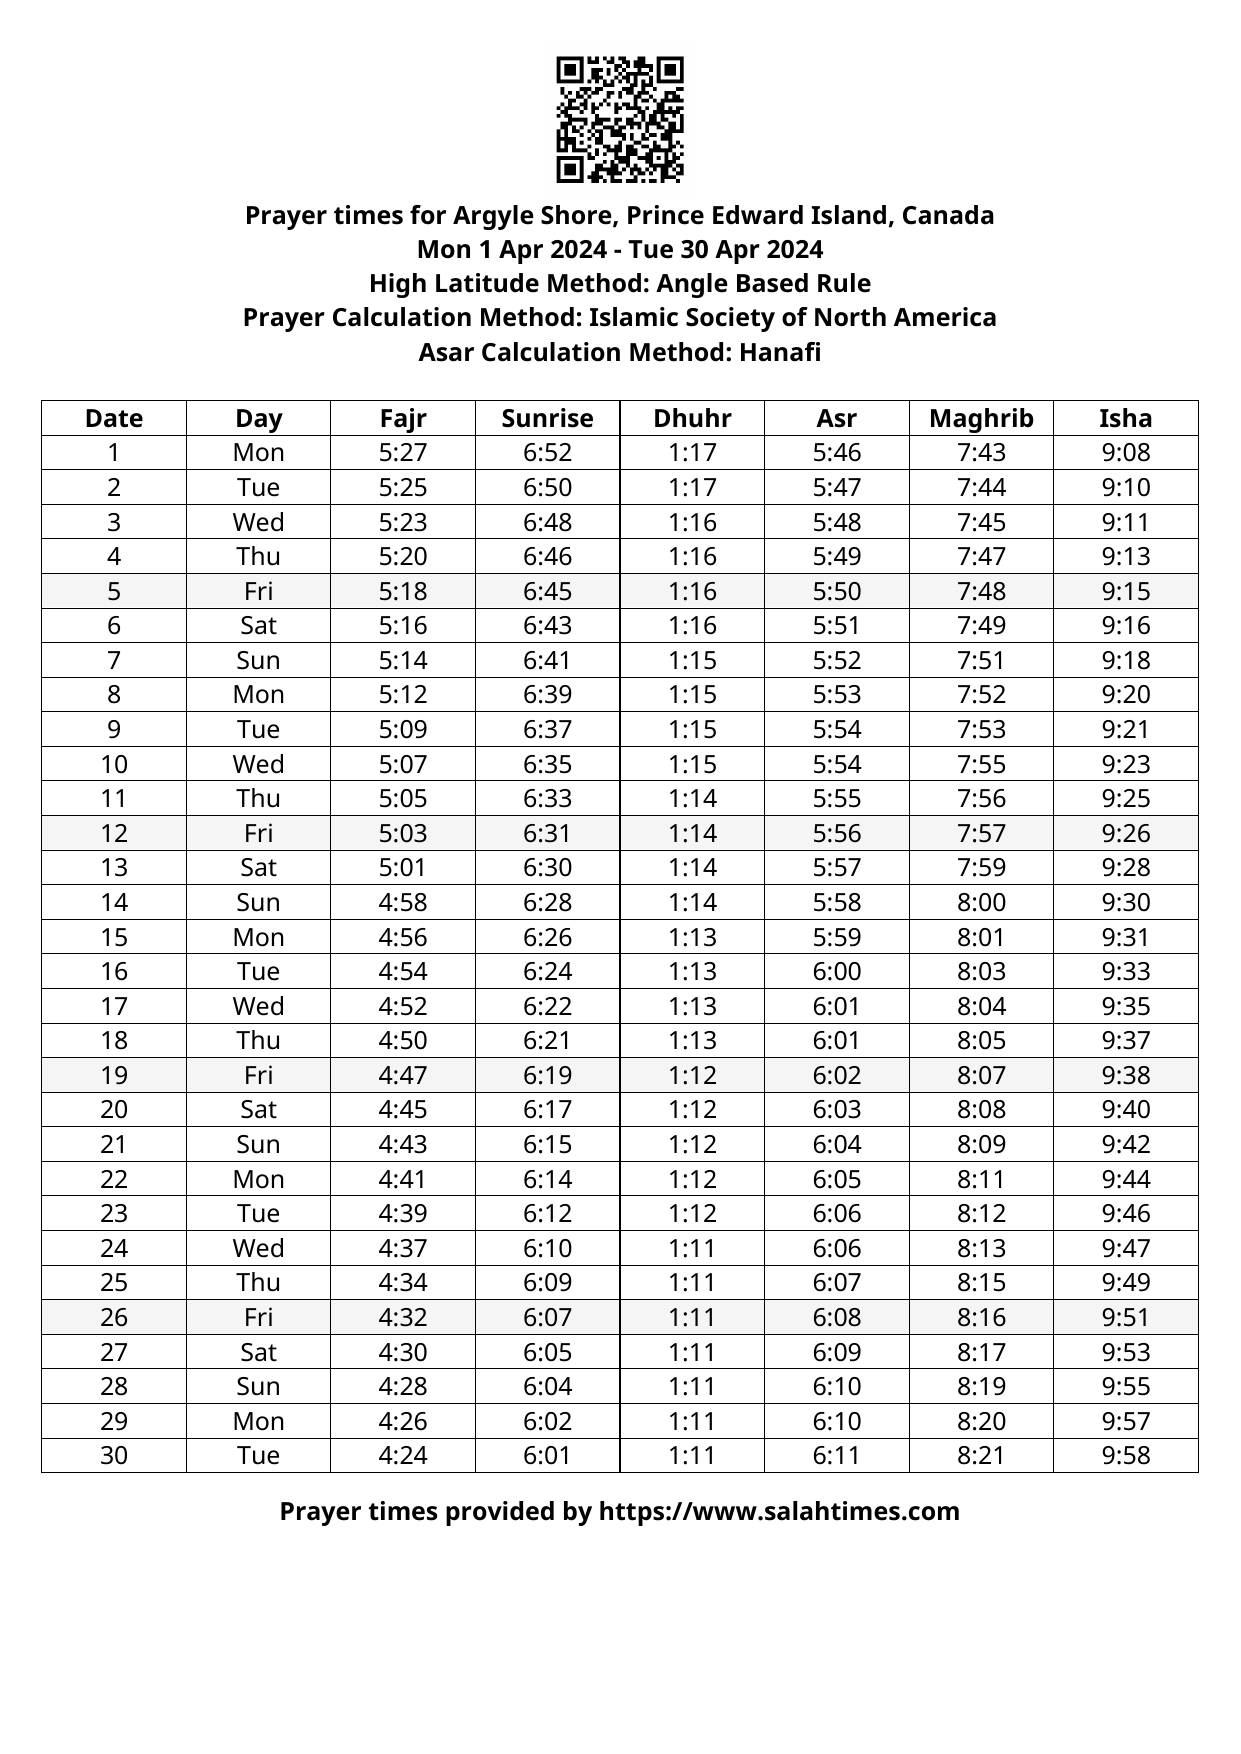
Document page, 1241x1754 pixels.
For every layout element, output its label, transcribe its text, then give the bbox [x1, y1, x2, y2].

table_cell 17 [42, 989, 186, 1022]
table_cell 8:01 [910, 920, 1053, 953]
table_cell Fri [187, 1300, 330, 1334]
table_cell 6:01 [476, 1439, 619, 1472]
table_cell 5:03 [331, 816, 475, 849]
table_cell 5:12 [331, 678, 475, 711]
table_cell 25 [42, 1266, 186, 1299]
table_cell 22 [42, 1162, 186, 1195]
table_cell 9:42 [1054, 1127, 1198, 1161]
table_cell Sat [187, 1093, 330, 1126]
table_cell 1:11 [621, 1335, 764, 1368]
table_cell 5 [42, 574, 186, 607]
table_cell Sun [187, 1369, 330, 1403]
table_cell 1:13 [621, 954, 764, 988]
table_cell Mon [187, 920, 330, 953]
table_cell Sat [187, 609, 330, 642]
table_cell 1:11 [621, 1404, 764, 1437]
table_cell Wed [187, 1231, 330, 1264]
table_cell 1:12 [621, 1162, 764, 1195]
table_cell 7:55 [910, 747, 1053, 780]
table_cell 9:13 [1054, 539, 1198, 573]
table_cell 8:08 [910, 1093, 1053, 1126]
text Asar Calculation Method: Hanafi [42, 334, 1198, 368]
table_cell 9:10 [1054, 470, 1198, 504]
table_cell 6:52 [476, 436, 619, 469]
table_cell 1:14 [621, 781, 764, 815]
table_cell 1:14 [621, 885, 764, 919]
table_cell 30 [42, 1439, 186, 1472]
table_cell 9:35 [1054, 989, 1198, 1022]
table_cell 6:37 [476, 712, 619, 746]
table_cell 1:12 [621, 1093, 764, 1126]
table_cell 6:06 [765, 1196, 909, 1230]
table_cell 16 [42, 954, 186, 988]
table_cell 5:48 [765, 505, 909, 538]
table_cell 6:07 [765, 1266, 909, 1299]
table_cell 9:16 [1054, 609, 1198, 642]
table_cell Wed [187, 989, 330, 1022]
table_cell 9:25 [1054, 781, 1198, 815]
table_cell 5:51 [765, 609, 909, 642]
picture [542, 41, 699, 198]
table_cell 1:16 [621, 505, 764, 538]
table_cell 6:46 [476, 539, 619, 573]
table_cell Thu [187, 1266, 330, 1299]
table_cell 5:58 [765, 885, 909, 919]
table_cell 6:41 [476, 643, 619, 677]
table_cell 4:41 [331, 1162, 475, 1195]
table_cell 6:48 [476, 505, 619, 538]
table_cell 23 [42, 1196, 186, 1230]
table_cell 7:44 [910, 470, 1053, 504]
table_cell 7:47 [910, 539, 1053, 573]
table_cell 8:05 [910, 1024, 1053, 1057]
table_cell 18 [42, 1024, 186, 1057]
table_cell 1:14 [621, 851, 764, 884]
table_cell 9:08 [1054, 436, 1198, 469]
table_cell 1:12 [621, 1058, 764, 1092]
table_cell 24 [42, 1231, 186, 1264]
text Mon 1 Apr 2024 - Tue 30 Apr 2024 [42, 232, 1198, 266]
table_cell 4:30 [331, 1335, 475, 1368]
table_cell 6:45 [476, 574, 619, 607]
table_cell 6:07 [476, 1300, 619, 1334]
table_cell 6:10 [765, 1369, 909, 1403]
table_cell 9:11 [1054, 505, 1198, 538]
table_cell 9:28 [1054, 851, 1198, 884]
text High Latitude Method: Angle Based Rule [42, 266, 1198, 300]
table_cell 6:01 [765, 989, 909, 1022]
table_cell Wed [187, 747, 330, 780]
table_cell 8:03 [910, 954, 1053, 988]
table_cell 1:16 [621, 539, 764, 573]
text Prayer Calculation Method: Islamic Society of North America [42, 300, 1198, 334]
table_cell 1:16 [621, 609, 764, 642]
table_cell 5:55 [765, 781, 909, 815]
table_cell 5:50 [765, 574, 909, 607]
table_header Isha [1054, 401, 1198, 434]
table_cell 7:51 [910, 643, 1053, 677]
table_cell 9 [42, 712, 186, 746]
table_cell 9:33 [1054, 954, 1198, 988]
table_cell 5:53 [765, 678, 909, 711]
table_cell 8 [42, 678, 186, 711]
table_cell 9:21 [1054, 712, 1198, 746]
table_cell 1:15 [621, 712, 764, 746]
table_cell 4:58 [331, 885, 475, 919]
table_cell 9:49 [1054, 1266, 1198, 1299]
table_cell 6:30 [476, 851, 619, 884]
table_cell 1:17 [621, 436, 764, 469]
table_cell Thu [187, 1024, 330, 1057]
table_cell 4:50 [331, 1024, 475, 1057]
table_cell 8:13 [910, 1231, 1053, 1264]
table_cell 6:24 [476, 954, 619, 988]
table_cell 6:19 [476, 1058, 619, 1092]
table_cell 8:20 [910, 1404, 1053, 1437]
table_cell 27 [42, 1335, 186, 1368]
table_cell 7:57 [910, 816, 1053, 849]
table_cell 9:40 [1054, 1093, 1198, 1126]
table_cell Sun [187, 643, 330, 677]
table_cell 5:01 [331, 851, 475, 884]
table_cell 5:54 [765, 747, 909, 780]
table_cell 26 [42, 1300, 186, 1334]
table_cell 9:30 [1054, 885, 1198, 919]
table_cell 11 [42, 781, 186, 815]
table_cell 4:43 [331, 1127, 475, 1161]
table_cell Wed [187, 505, 330, 538]
table_cell 9:37 [1054, 1024, 1198, 1057]
table_cell 1 [42, 436, 186, 469]
table_cell 6:02 [765, 1058, 909, 1092]
table_cell 9:53 [1054, 1335, 1198, 1368]
table_cell 6:09 [765, 1335, 909, 1368]
table_cell Fri [187, 816, 330, 849]
table_cell Thu [187, 781, 330, 815]
table_cell 6 [42, 609, 186, 642]
table_cell 5:47 [765, 470, 909, 504]
table_cell 10 [42, 747, 186, 780]
table_cell 6:06 [765, 1231, 909, 1264]
table_cell 4:32 [331, 1300, 475, 1334]
table_cell 9:46 [1054, 1196, 1198, 1230]
table_cell 9:57 [1054, 1404, 1198, 1437]
table_cell 4:56 [331, 920, 475, 953]
table_cell 28 [42, 1369, 186, 1403]
table_cell 5:25 [331, 470, 475, 504]
table_header Maghrib [910, 401, 1053, 434]
table_cell 4:39 [331, 1196, 475, 1230]
table_cell Mon [187, 1404, 330, 1437]
table_cell 4:24 [331, 1439, 475, 1472]
table_cell Tue [187, 1439, 330, 1472]
table_cell 7:59 [910, 851, 1053, 884]
table_cell 1:11 [621, 1300, 764, 1334]
table_header Date [42, 401, 186, 434]
table_cell 1:15 [621, 747, 764, 780]
table_cell 6:14 [476, 1162, 619, 1195]
table_cell 7:56 [910, 781, 1053, 815]
table_cell Mon [187, 678, 330, 711]
table_header Asr [765, 401, 909, 434]
table_cell 2 [42, 470, 186, 504]
table_cell 1:11 [621, 1439, 764, 1472]
table_cell 1:11 [621, 1266, 764, 1299]
table_cell 5:49 [765, 539, 909, 573]
table_cell 4:52 [331, 989, 475, 1022]
table_cell Fri [187, 1058, 330, 1092]
table_cell 5:27 [331, 436, 475, 469]
table_cell 5:56 [765, 816, 909, 849]
table_cell 5:07 [331, 747, 475, 780]
table_cell 5:09 [331, 712, 475, 746]
table_cell 7:53 [910, 712, 1053, 746]
table_cell 8:21 [910, 1439, 1053, 1472]
table_cell 4:37 [331, 1231, 475, 1264]
table_cell 4:47 [331, 1058, 475, 1092]
table_cell 5:18 [331, 574, 475, 607]
table_cell 8:15 [910, 1266, 1053, 1299]
table_cell 8:04 [910, 989, 1053, 1022]
table_cell 6:03 [765, 1093, 909, 1126]
table_cell 6:43 [476, 609, 619, 642]
table_header Dhuhr [621, 401, 764, 434]
table_cell 8:17 [910, 1335, 1053, 1368]
table_cell 6:21 [476, 1024, 619, 1057]
table_cell 8:19 [910, 1369, 1053, 1403]
table_header Sunrise [476, 401, 619, 434]
table_cell 5:57 [765, 851, 909, 884]
table_cell 21 [42, 1127, 186, 1161]
table_cell 7:52 [910, 678, 1053, 711]
table_cell Sun [187, 1127, 330, 1161]
table_cell 1:13 [621, 989, 764, 1022]
table_cell 6:00 [765, 954, 909, 988]
table_cell 1:13 [621, 1024, 764, 1057]
table_cell 1:14 [621, 816, 764, 849]
table_cell 9:18 [1054, 643, 1198, 677]
table_cell 6:17 [476, 1093, 619, 1126]
table_cell Sat [187, 1335, 330, 1368]
table_cell 9:38 [1054, 1058, 1198, 1092]
table_cell 8:07 [910, 1058, 1053, 1092]
table_cell 6:05 [476, 1335, 619, 1368]
table_cell 4:54 [331, 954, 475, 988]
table_cell 19 [42, 1058, 186, 1092]
table_cell Sun [187, 885, 330, 919]
table_cell 6:01 [765, 1024, 909, 1057]
table_header Fajr [331, 401, 475, 434]
table_cell 5:23 [331, 505, 475, 538]
table_cell 9:23 [1054, 747, 1198, 780]
table_cell 9:51 [1054, 1300, 1198, 1334]
table_cell 3 [42, 505, 186, 538]
text Prayer times for Argyle Shore, Prince Edward Island, Canada [42, 198, 1198, 232]
table_cell 1:12 [621, 1127, 764, 1161]
table_cell 6:28 [476, 885, 619, 919]
table_cell 13 [42, 851, 186, 884]
table_cell 6:04 [476, 1369, 619, 1403]
table_cell 6:10 [765, 1404, 909, 1437]
table_cell 6:33 [476, 781, 619, 815]
table_cell 6:10 [476, 1231, 619, 1264]
table_cell 5:46 [765, 436, 909, 469]
table_cell 14 [42, 885, 186, 919]
table_cell 12 [42, 816, 186, 849]
table_cell Tue [187, 470, 330, 504]
table_cell 4:26 [331, 1404, 475, 1437]
table_cell 7 [42, 643, 186, 677]
table_cell 8:11 [910, 1162, 1053, 1195]
table_header Day [187, 401, 330, 434]
table_cell 6:09 [476, 1266, 619, 1299]
table_cell 9:55 [1054, 1369, 1198, 1403]
table_cell 1:15 [621, 643, 764, 677]
table_cell 6:22 [476, 989, 619, 1022]
table_cell 5:14 [331, 643, 475, 677]
table_cell Thu [187, 539, 330, 573]
table_cell Mon [187, 1162, 330, 1195]
table_cell 5:05 [331, 781, 475, 815]
table_cell 8:16 [910, 1300, 1053, 1334]
table_cell 1:15 [621, 678, 764, 711]
table_cell 1:12 [621, 1196, 764, 1230]
table_cell 6:31 [476, 816, 619, 849]
table_cell 4:45 [331, 1093, 475, 1126]
table_cell Fri [187, 574, 330, 607]
table_cell 5:54 [765, 712, 909, 746]
table_cell 1:16 [621, 574, 764, 607]
table_cell 6:39 [476, 678, 619, 711]
table_cell 1:11 [621, 1369, 764, 1403]
table_cell 4:34 [331, 1266, 475, 1299]
table_cell 5:20 [331, 539, 475, 573]
table_cell Sat [187, 851, 330, 884]
table_cell 9:20 [1054, 678, 1198, 711]
table_cell 1:11 [621, 1231, 764, 1264]
table_cell 5:16 [331, 609, 475, 642]
table_cell 5:52 [765, 643, 909, 677]
table_cell Tue [187, 712, 330, 746]
table_cell 6:05 [765, 1162, 909, 1195]
table_cell 29 [42, 1404, 186, 1437]
table_cell Mon [187, 436, 330, 469]
table_cell 6:08 [765, 1300, 909, 1334]
table_cell 6:02 [476, 1404, 619, 1437]
table_cell 5:59 [765, 920, 909, 953]
table_cell 4:28 [331, 1369, 475, 1403]
table_cell 6:11 [765, 1439, 909, 1472]
table_cell 7:49 [910, 609, 1053, 642]
table_cell 6:50 [476, 470, 619, 504]
table_cell 6:04 [765, 1127, 909, 1161]
table_cell 20 [42, 1093, 186, 1126]
table_cell 6:15 [476, 1127, 619, 1161]
table_cell 7:45 [910, 505, 1053, 538]
table_cell 7:48 [910, 574, 1053, 607]
table_cell 7:43 [910, 436, 1053, 469]
table_cell 6:12 [476, 1196, 619, 1230]
table_cell Tue [187, 1196, 330, 1230]
table_cell 9:31 [1054, 920, 1198, 953]
table_cell Tue [187, 954, 330, 988]
table_cell 9:44 [1054, 1162, 1198, 1195]
table_cell 6:26 [476, 920, 619, 953]
table_cell 8:12 [910, 1196, 1053, 1230]
table_cell 4 [42, 539, 186, 573]
table_cell 9:58 [1054, 1439, 1198, 1472]
table_cell 9:47 [1054, 1231, 1198, 1264]
table_cell 1:13 [621, 920, 764, 953]
table_cell 6:35 [476, 747, 619, 780]
table_cell 9:15 [1054, 574, 1198, 607]
table_cell 8:00 [910, 885, 1053, 919]
table_cell 9:26 [1054, 816, 1198, 849]
text Prayer times provided by https://www.salahtimes.com [42, 1494, 1198, 1528]
table_cell 8:09 [910, 1127, 1053, 1161]
table_cell 15 [42, 920, 186, 953]
table_cell 1:17 [621, 470, 764, 504]
